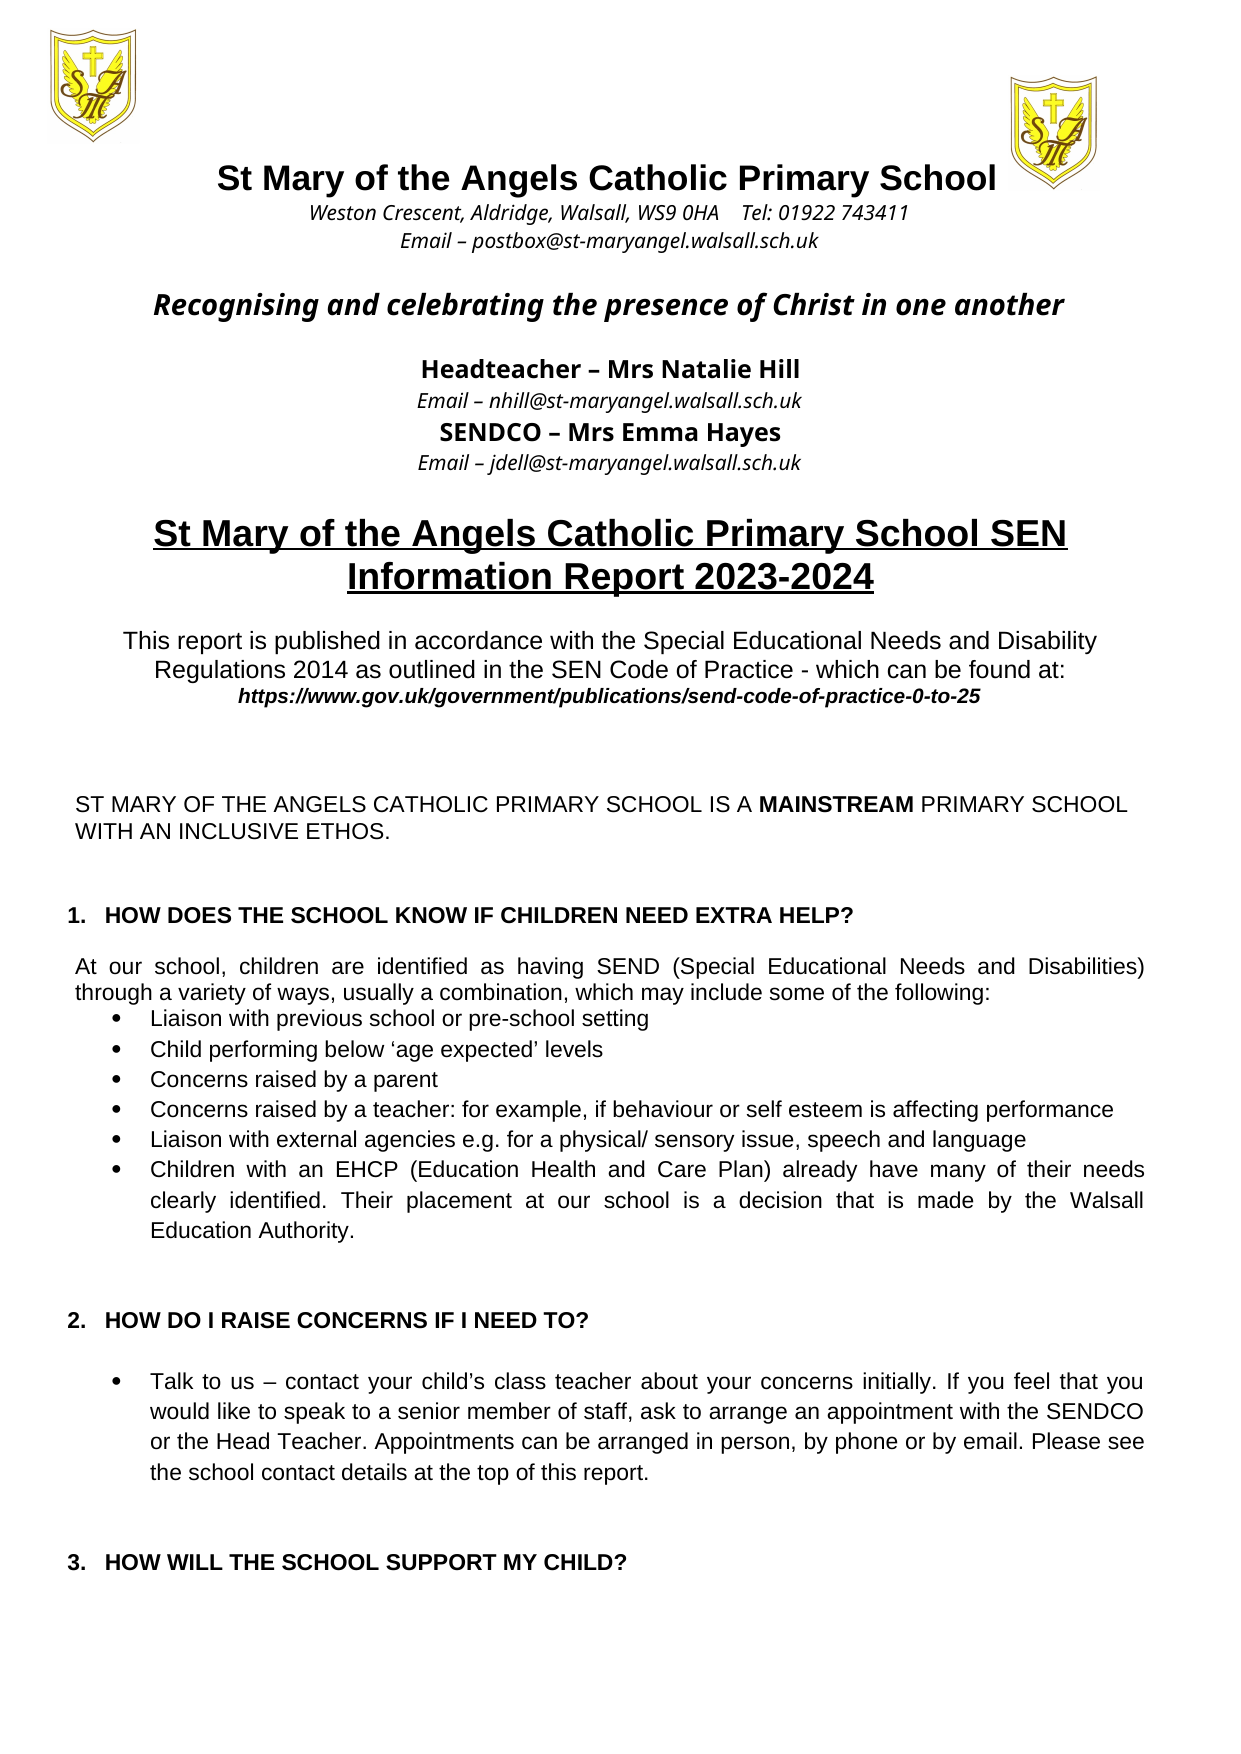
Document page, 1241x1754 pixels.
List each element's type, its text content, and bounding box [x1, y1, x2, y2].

text Weston Crescent, Aldridge, Walsall, WS9 0HA Tel: 01922 743411 [75, 198, 1146, 227]
list HOW DOES THE SCHOOL KNOW IF CHILDREN NEED EXTRA HELP? [67, 902, 1146, 928]
picture [1007, 75, 1100, 191]
picture [47, 28, 140, 144]
list Liaison with external agencies e.g. for a physical/ sensory issue, speech and language [112, 1126, 1146, 1152]
text This report is published in accordance with the Special Educational Needs and Disability Regulations 2014 as outlined in the SEN Code of Practice - which can be found at: [75, 626, 1146, 683]
list HOW WILL THE SCHOOL SUPPORT MY CHILD? [67, 1549, 1146, 1575]
list Child performing below ‘age expected’ levels [112, 1036, 1146, 1062]
text ST MARY OF THE ANGELS CATHOLIC PRIMARY SCHOOL IS A MAINSTREAM PRIMARY SCHOOL WITH AN INCLUSIVE ETHOS. [75, 791, 1146, 844]
text Email – nhill@st-maryangel.walsall.sch.uk [75, 386, 1146, 414]
text St Mary of the Angels Catholic Primary School SEN Information Report 2023-2024 [75, 511, 1146, 597]
text Recognising and celebrating the presence of Christ in one another [75, 284, 1146, 323]
text Headteacher – Mrs Natalie Hill [75, 352, 1146, 386]
list HOW DO I RAISE CONCERNS IF I NEED TO? [67, 1307, 1146, 1334]
list Children with an EHCP (Education Health and Care Plan) already have many of their needs clearly identified. Their placement at our school is a decision that is made by the Walsall Education Authority. [112, 1156, 1146, 1243]
text Email – postbox@st-maryangel.walsall.sch.uk [75, 227, 1146, 255]
list Liaison with previous school or pre-school setting [112, 1005, 1146, 1032]
text Email – jdell@st-maryangel.walsall.sch.uk [75, 448, 1146, 477]
list Concerns raised by a parent [112, 1066, 1146, 1092]
text St Mary of the Angels Catholic Primary School [75, 75, 1146, 198]
list Talk to us – contact your child’s class teacher about your concerns initially. If you feel that you would like to speak to a senior member of staff, ask to arrange an appointment with the SENDCO or the Head Teacher. Appointments can be arranged in person, by phone or by email. Please see the school contact details at the top of this report. [112, 1368, 1146, 1485]
list Concerns raised by a teacher: for example, if behaviour or self esteem is affecting performance [112, 1096, 1146, 1122]
text SENDCO – Mrs Emma Hayes [75, 414, 1146, 448]
text At our school, children are identified as having SEND (Special Educational Needs and Disabilities) through a variety of ways, usually a combination, which may include some of the following: [75, 953, 1146, 1005]
text https://www.gov.uk/government/publications/send-code-of-practice-0-to-25 [75, 683, 1146, 707]
